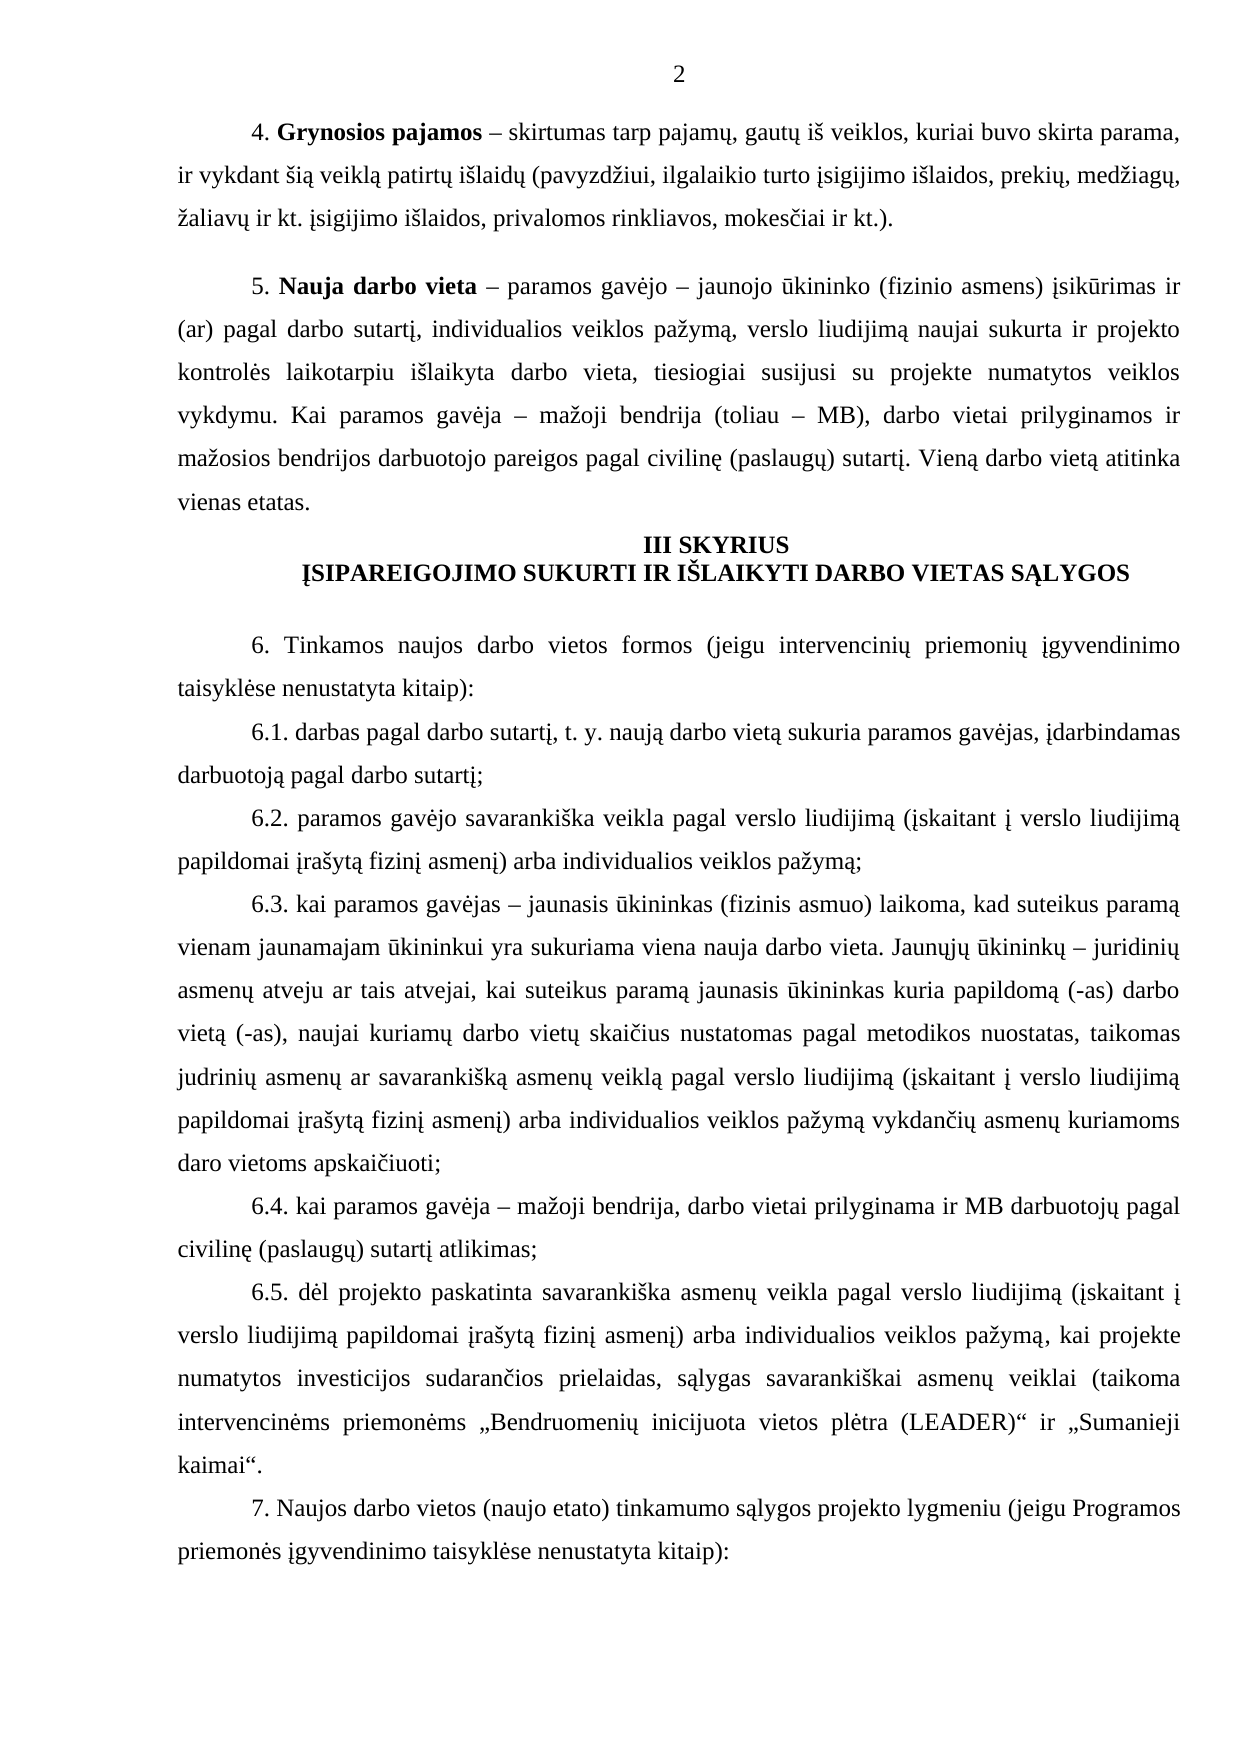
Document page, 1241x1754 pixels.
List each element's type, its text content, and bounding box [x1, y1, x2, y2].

text 6.2. paramos gavėjo savarankiška veikla pagal verslo liudijimą (įskaitant į verslo liudijimą papildomai įrašytą fizinį asmenį) arba individualios veiklos pažymą; [177, 803, 1181, 875]
text 6.3. kai paramos gavėjas – jaunasis ūkininkas (fizinis asmuo) laikoma, kad suteikus paramą vienam jaunamajam ūkininkui yra sukuriama viena nauja darbo vieta. Jaunųjų ūkininkų – juridinių asmenų atveju ar tais atvejai, kai suteikus paramą jaunasis ūkininkas kuria papildomą (-as) darbo vietą (-as), naujai kuriamų darbo vietų skaičius nustatomas pagal metodikos nuostatas, taikomas judrinių asmenų ar savarankišką asmenų veiklą pagal verslo liudijimą (įskaitant į verslo liudijimą papildomai įrašytą fizinį asmenį) arba individualios veiklos pažymą vykdančių asmenų kuriamoms daro vietoms apskaičiuoti; [177, 889, 1181, 1177]
text III SKYRIUS [177, 530, 1181, 558]
text 6.4. kai paramos gavėja – mažoji bendrija, darbo vietai prilyginama ir MB darbuotojų pagal civilinę (paslaugų) sutartį atlikimas; [177, 1191, 1181, 1263]
text 6.1. darbas pagal darbo sutartį, t. y. naują darbo vietą sukuria paramos gavėjas, įdarbindamas darbuotoją pagal darbo sutartį; [177, 717, 1181, 788]
text ĮSIPAREIGOJIMO SUKURTI IR IŠLAIKYTI DARBO VIETAS SĄLYGOS [177, 558, 1181, 587]
text 6. Tinkamos naujos darbo vietos formos (jeigu intervencinių priemonių įgyvendinimo taisyklėse nenustatyta kitaip): [177, 630, 1181, 702]
text 7. Naujos darbo vietos (naujo etato) tinkamumo sąlygos projekto lygmeniu (jeigu Programos priemonės įgyvendinimo taisyklėse nenustatyta kitaip): [177, 1493, 1181, 1565]
text 4. Grynosios pajamos – skirtumas tarp pajamų, gautų iš veiklos, kuriai buvo skirta parama, ir vykdant šią veiklą patirtų išlaidų (pavyzdžiui, ilgalaikio turto įsigijimo išlaidos, prekių, medžiagų, žaliavų ir kt. įsigijimo išlaidos, privalomos rinkliavos, mokesčiai ir kt.). [177, 117, 1181, 232]
text 6.5. dėl projekto paskatinta savarankiška asmenų veikla pagal verslo liudijimą (įskaitant į verslo liudijimą papildomai įrašytą fizinį asmenį) arba individualios veiklos pažymą, kai projekte numatytos investicijos sudarančios prielaidas, sąlygas savarankiškai asmenų veiklai (taikoma intervencinėms priemonėms „Bendruomenių inicijuota vietos plėtra (LEADER)“ ir „Sumanieji kaimai“. [177, 1277, 1181, 1478]
text 5. Nauja darbo vieta – paramos gavėjo – jaunojo ūkininko (fizinio asmens) įsikūrimas ir (ar) pagal darbo sutartį, individualios veiklos pažymą, verslo liudijimą naujai sukurta ir projekto kontrolės laikotarpiu išlaikyta darbo vieta, tiesiogiai susijusi su projekte numatytos veiklos vykdymu. Kai paramos gavėja – mažoji bendrija (toliau – MB), darbo vietai prilyginamos ir mažosios bendrijos darbuotojo pareigos pagal civilinę (paslaugų) sutartį. Vieną darbo vietą atitinka vienas etatas. [177, 271, 1181, 515]
